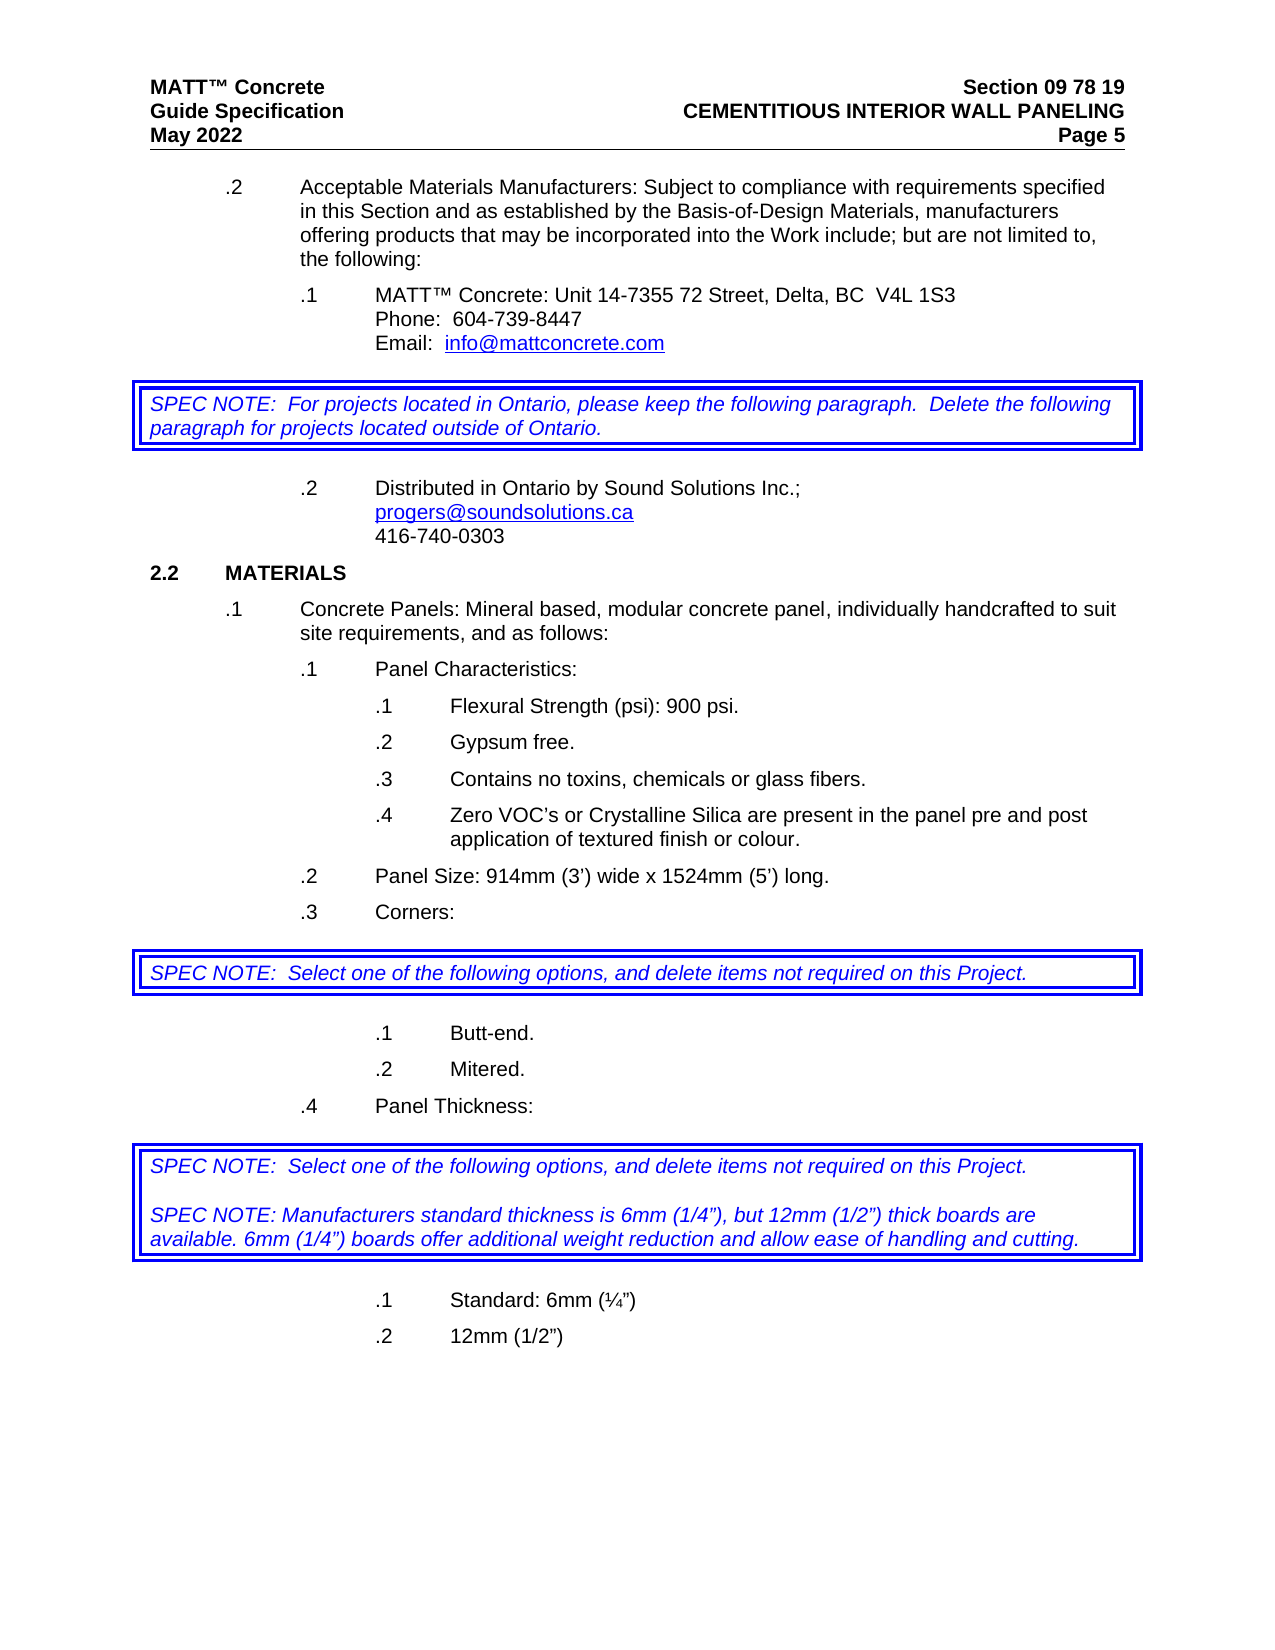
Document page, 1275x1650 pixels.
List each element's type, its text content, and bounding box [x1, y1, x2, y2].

list SPEC NOTE: Select one of the following options, and delete items not required on this Project. [135, 1146, 1139, 1178]
text MATT™ Concrete: Unit 14-7355 72 Street, Delta, BC V4L 1S3 Phone: 604-739-8447 Email: info@mattconcrete.com [300, 283, 1125, 355]
text Acceptable Materials Manufacturers: Subject to compliance with requirements specified in this Section and as established by the Basis-of-Design Materials, manufacturers offering products that may be incorporated into the Work include; but are not limited to, the following: [225, 175, 1125, 271]
text Standard: 6mm (¼”) [375, 1287, 1125, 1311]
text Contains no toxins, chemicals or glass fibers. [375, 767, 1125, 791]
list SPEC NOTE: For projects located in Ontario, please keep the following paragraph. Delete the following paragraph for projects located outside of Ontario. [135, 383, 1139, 448]
text Gypsum free. [375, 730, 1125, 754]
text Butt-end. [375, 1021, 1125, 1045]
text Zero VOC’s or Crystalline Silica are present in the panel pre and post application of textured finish or colour. [375, 803, 1125, 851]
text 12mm (1/2”) [375, 1324, 1125, 1348]
text Panel Characteristics: [300, 657, 1125, 681]
text Panel Thickness: [300, 1094, 1125, 1118]
text Concrete Panels: Mineral based, modular concrete panel, individually handcrafted to suit site requirements, and as follows: [225, 597, 1125, 645]
list SPEC NOTE: Select one of the following options, and delete items not required on this Project. [135, 952, 1139, 993]
text MATERIALS [150, 560, 1125, 584]
text Corners: [300, 900, 1125, 924]
list SPEC NOTE: Manufacturers standard thickness is 6mm (1/4”), but 12mm (1/2”) thick boards are available. 6mm (1/4”) boards offer additional weight reduction and allow ease of handling and cutting. [135, 1192, 1139, 1259]
text Panel Size: 914mm (3’) wide x 1524mm (5’) long. [300, 863, 1125, 887]
text Distributed in Ontario by Sound Solutions Inc.; progers@soundsolutions.ca 416-740-0303 [300, 476, 1125, 548]
text Flexural Strength (psi): 900 psi. [375, 694, 1125, 718]
text Mitered. [375, 1057, 1125, 1081]
